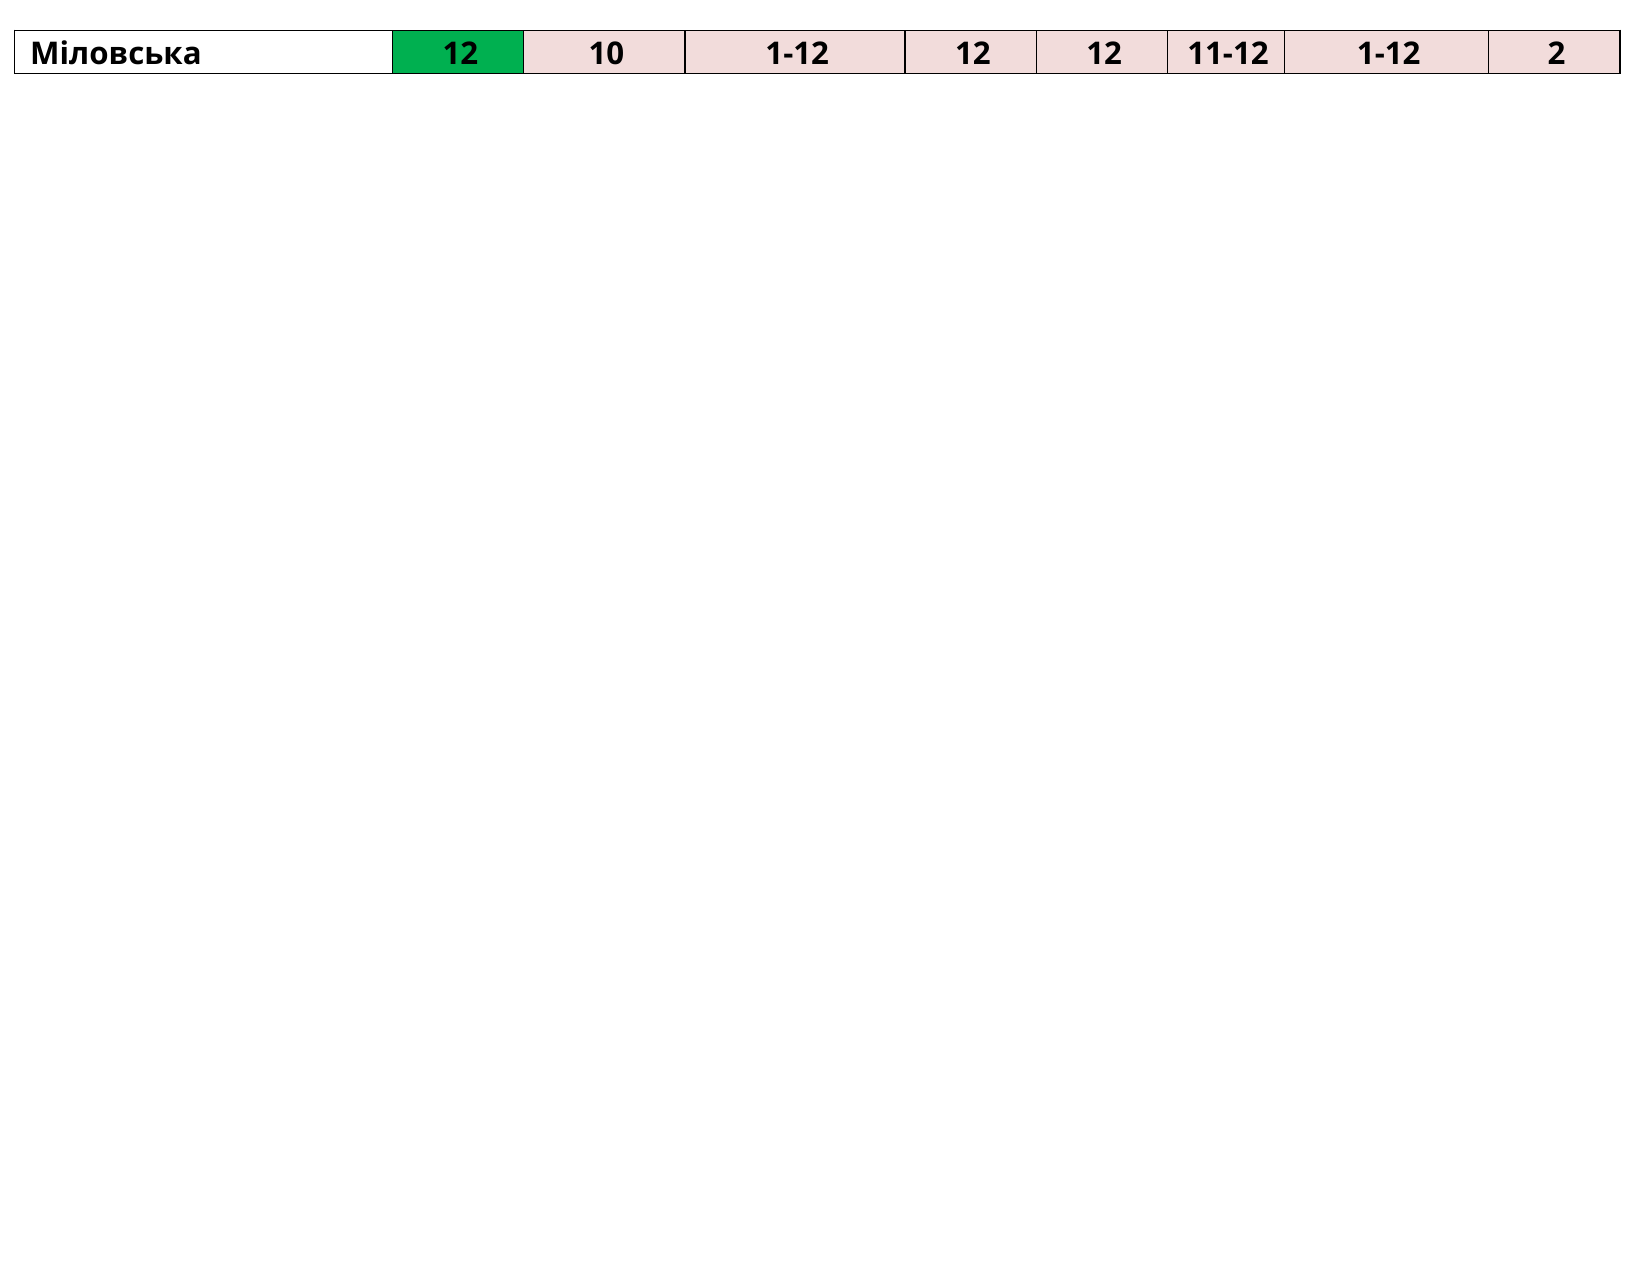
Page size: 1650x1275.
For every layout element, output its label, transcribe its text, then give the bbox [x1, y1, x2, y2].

table_cell 1-12 [1285, 31, 1488, 73]
table_cell 12 [1037, 31, 1167, 73]
table_cell 10 [524, 31, 684, 73]
table_cell 12 [393, 31, 523, 73]
table_cell 12 [906, 31, 1036, 73]
table_cell 2 [1489, 31, 1619, 73]
table_cell Міловська [15, 31, 392, 73]
table_cell 1-12 [686, 31, 904, 73]
table_cell 11-12 [1168, 31, 1284, 73]
